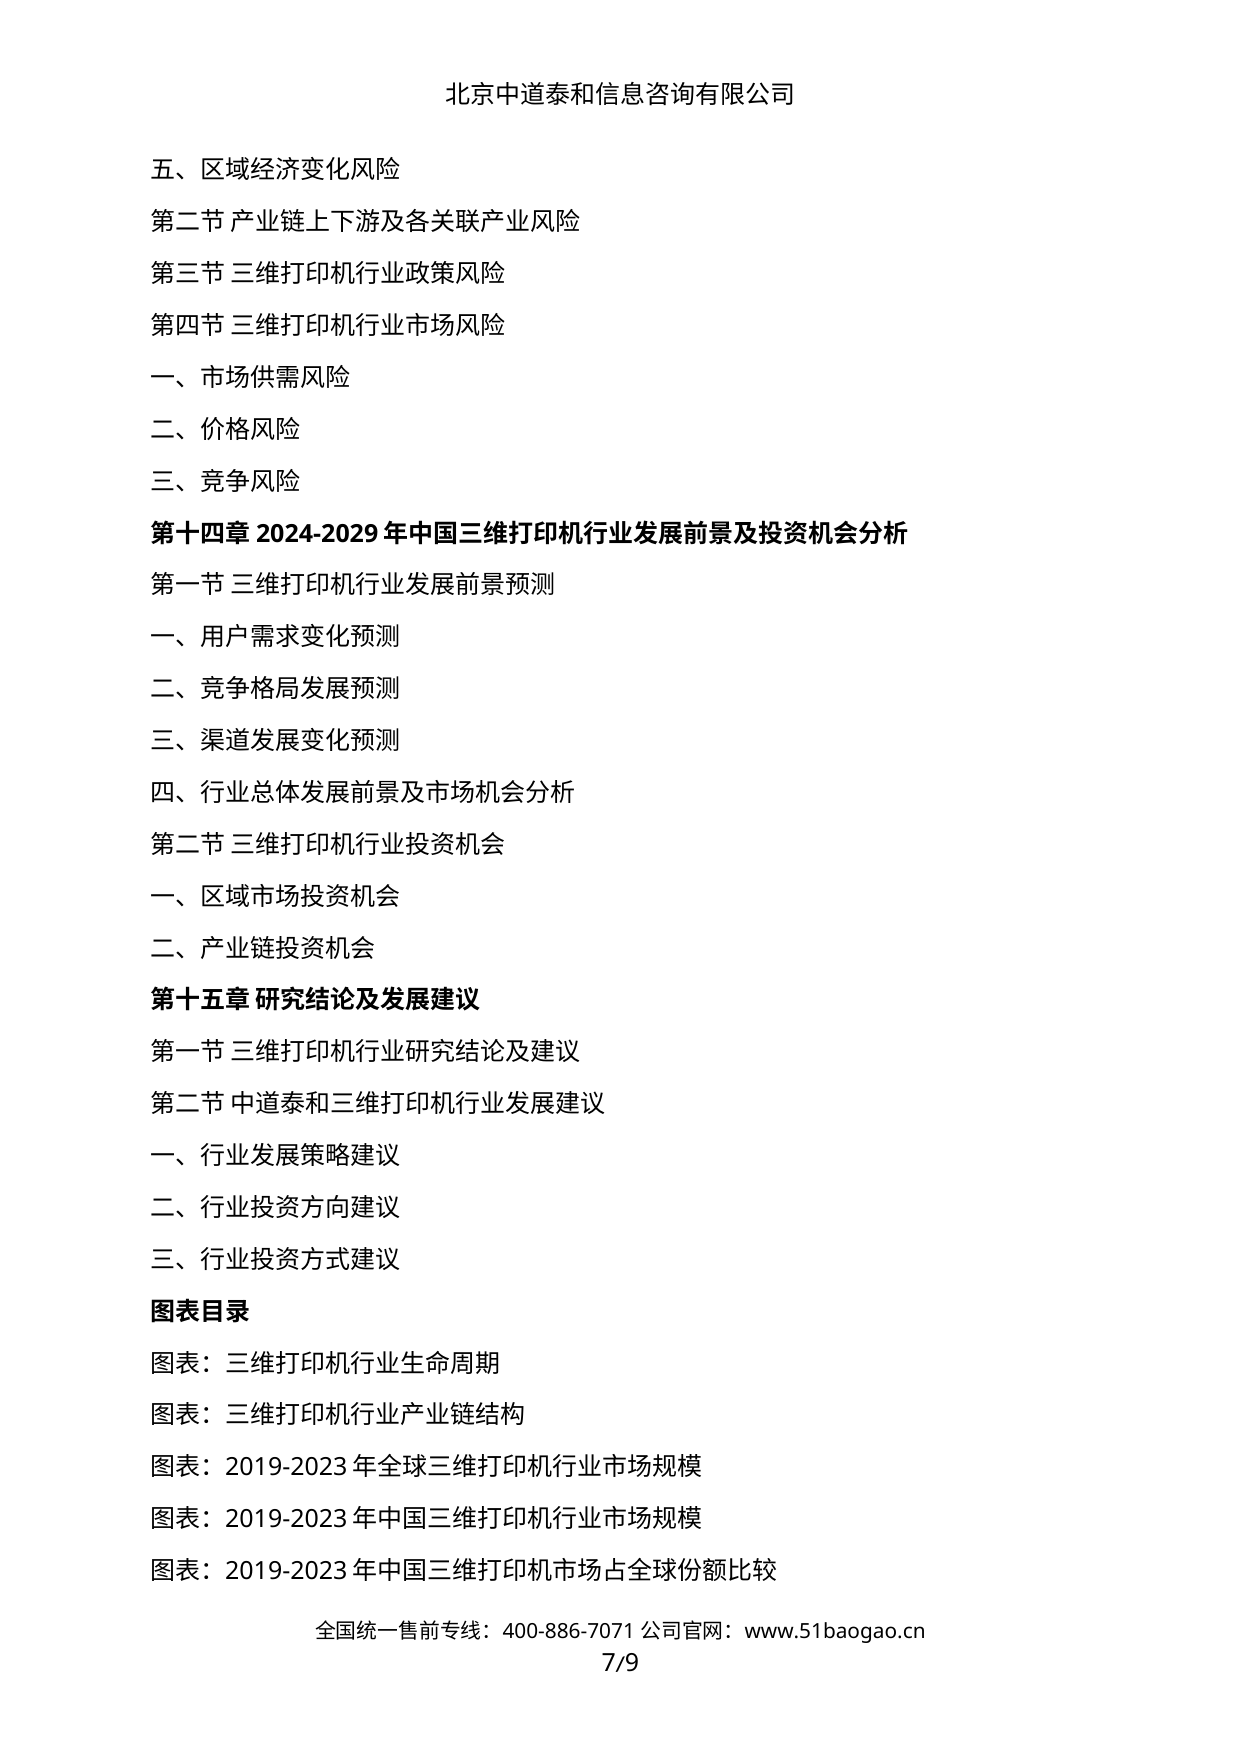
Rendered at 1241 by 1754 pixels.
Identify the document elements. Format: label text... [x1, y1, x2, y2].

text 一、行业发展策略建议 [150, 1136, 1090, 1172]
text 图表：三维打印机行业产业链结构 [150, 1395, 1090, 1431]
text 第二节 三维打印机行业投资机会 [150, 824, 1090, 861]
text 三、渠道发展变化预测 [150, 721, 1090, 757]
text 五、区域经济变化风险 [150, 150, 1090, 186]
text 第一节 三维打印机行业发展前景预测 [150, 565, 1090, 601]
text 图表：2019-2023年中国三维打印机行业市场规模 [150, 1499, 1090, 1535]
text 图表：2019-2023年全球三维打印机行业市场规模 [150, 1447, 1090, 1483]
text 第一节 三维打印机行业研究结论及建议 [150, 1032, 1090, 1068]
text 图表：2019-2023年中国三维打印机市场占全球份额比较 [150, 1551, 1090, 1587]
text 三、行业投资方式建议 [150, 1239, 1090, 1276]
text 一、区域市场投资机会 [150, 876, 1090, 912]
text 图表目录 [150, 1291, 1090, 1327]
text 一、用户需求变化预测 [150, 617, 1090, 653]
text 二、产业链投资机会 [150, 928, 1090, 964]
text 第十四章 2024-2029年中国三维打印机行业发展前景及投资机会分析 [150, 513, 1090, 549]
text 二、行业投资方向建议 [150, 1187, 1090, 1224]
text 一、市场供需风险 [150, 357, 1090, 394]
text 三、竞争风险 [150, 461, 1090, 497]
text 二、价格风险 [150, 409, 1090, 446]
text 图表：三维打印机行业生命周期 [150, 1343, 1090, 1379]
text 四、行业总体发展前景及市场机会分析 [150, 772, 1090, 809]
text 二、竞争格局发展预测 [150, 669, 1090, 705]
text 第二节 中道泰和三维打印机行业发展建议 [150, 1084, 1090, 1120]
text 第四节 三维打印机行业市场风险 [150, 306, 1090, 342]
text 第二节 产业链上下游及各关联产业风险 [150, 202, 1090, 238]
text 第十五章 研究结论及发展建议 [150, 980, 1090, 1016]
text 第三节 三维打印机行业政策风险 [150, 254, 1090, 290]
